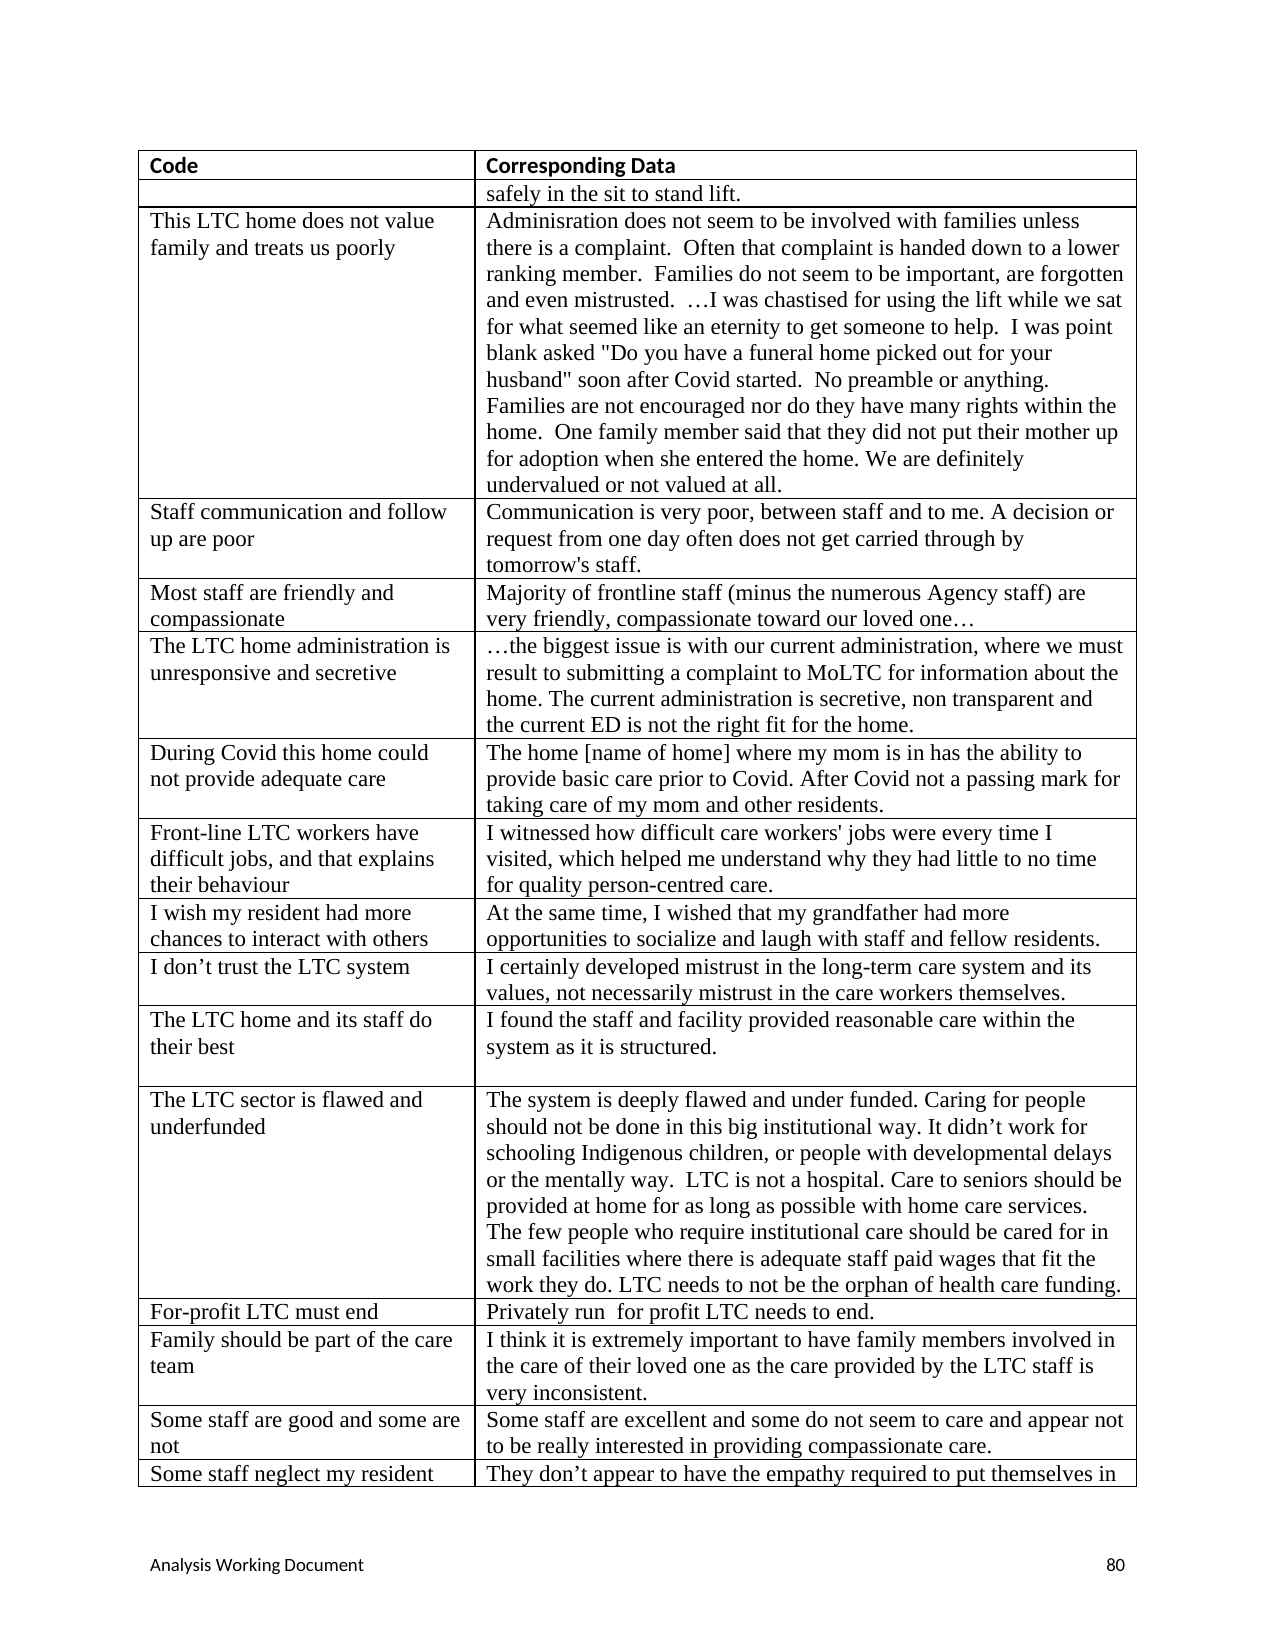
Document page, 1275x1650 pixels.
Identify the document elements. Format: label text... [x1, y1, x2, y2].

table_cell This LTC home does not value family and treats us poorly [139, 208, 474, 497]
table_cell I witnessed how difficult care workers' jobs were every time I visited, which helped me understand why they had little to no time for quality person-centred care. [476, 819, 1136, 898]
table_header Corresponding Data [476, 151, 1136, 179]
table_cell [476, 1460, 1136, 1486]
table_cell The system is deeply flawed and under funded. Caring for people should not be done in this big institutional way. It didn’t work for schooling Indigenous children, or people with developmental delays or the mentally way. LTC is not a hospital. Care to seniors should be provided at home for as long as possible with home care services. The few people who require institutional care should be cared for in small facilities where there is adequate staff paid wages that fit the work they do. LTC needs to not be the orphan of health care funding. [476, 1087, 1136, 1297]
table_cell Some staff are good and some are not [139, 1406, 474, 1459]
table_cell I wish my resident had more chances to interact with others [139, 899, 474, 952]
table_cell I think it is extremely important to have family members involved in the care of their loved one as the care provided by the LTC staff is very inconsistent. [476, 1326, 1136, 1405]
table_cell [139, 180, 474, 206]
table_header Code [139, 151, 474, 179]
table_cell Staff communication and follow up are poor [139, 499, 474, 577]
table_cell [139, 1460, 474, 1486]
table_cell Most staff are friendly and compassionate [139, 579, 474, 631]
table_cell Majority of frontline staff (minus the numerous Agency staff) are very friendly, compassionate toward our loved one… [476, 579, 1136, 631]
table_cell Privately run for profit LTC needs to end. [476, 1299, 1136, 1325]
table_cell At the same time, I wished that my grandfather had more opportunities to socialize and laugh with staff and fellow residents. [476, 899, 1136, 952]
table_cell Adminisration does not seem to be involved with families unless there is a complaint. Often that complaint is handed down to a lower ranking member. Families do not seem to be important, are forgotten and even mistrusted. …I was chastised for using the lift while we sat for what seemed like an eternity to get someone to help. I was point blank asked "Do you have a funeral home picked out for your husband" soon after Covid started. No preamble or anything. Families are not encouraged nor do they have many rights within the home. One family member said that they did not put their mother up for adoption when she entered the home. We are definitely undervalued or not valued at all. [476, 208, 1136, 497]
table_cell I found the staff and facility provided reasonable care within the system as it is structured. [476, 1006, 1136, 1086]
table_cell Communication is very poor, between staff and to me. A decision or request from one day often does not get carried through by tomorrow's staff. [476, 499, 1136, 577]
table_cell The LTC sector is flawed and underfunded [139, 1087, 474, 1297]
table_cell The LTC home and its staff do their best [139, 1006, 474, 1086]
table_cell Some staff are excellent and some do not seem to care and appear not to be really interested in providing compassionate care. [476, 1406, 1136, 1459]
table_cell For-profit LTC must end [139, 1299, 474, 1325]
table_cell I certainly developed mistrust in the long-term care system and its values, not necessarily mistrust in the care workers themselves. [476, 953, 1136, 1005]
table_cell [476, 180, 1136, 206]
table_cell The home [name of home] where my mom is in has the ability to provide basic care prior to Covid. After Covid not a passing mark for taking care of my mom and other residents. [476, 739, 1136, 818]
table_cell The LTC home administration is unresponsive and secretive [139, 632, 474, 738]
table_cell …the biggest issue is with our current administration, where we must result to submitting a complaint to MoLTC for information about the home. The current administration is secretive, non transparent and the current ED is not the right fit for the home. [476, 632, 1136, 738]
table_cell Family should be part of the care team [139, 1326, 474, 1405]
table_cell During Covid this home could not provide adequate care [139, 739, 474, 818]
table_cell Front-line LTC workers have difficult jobs, and that explains their behaviour [139, 819, 474, 898]
table_cell I don’t trust the LTC system [139, 953, 474, 1005]
